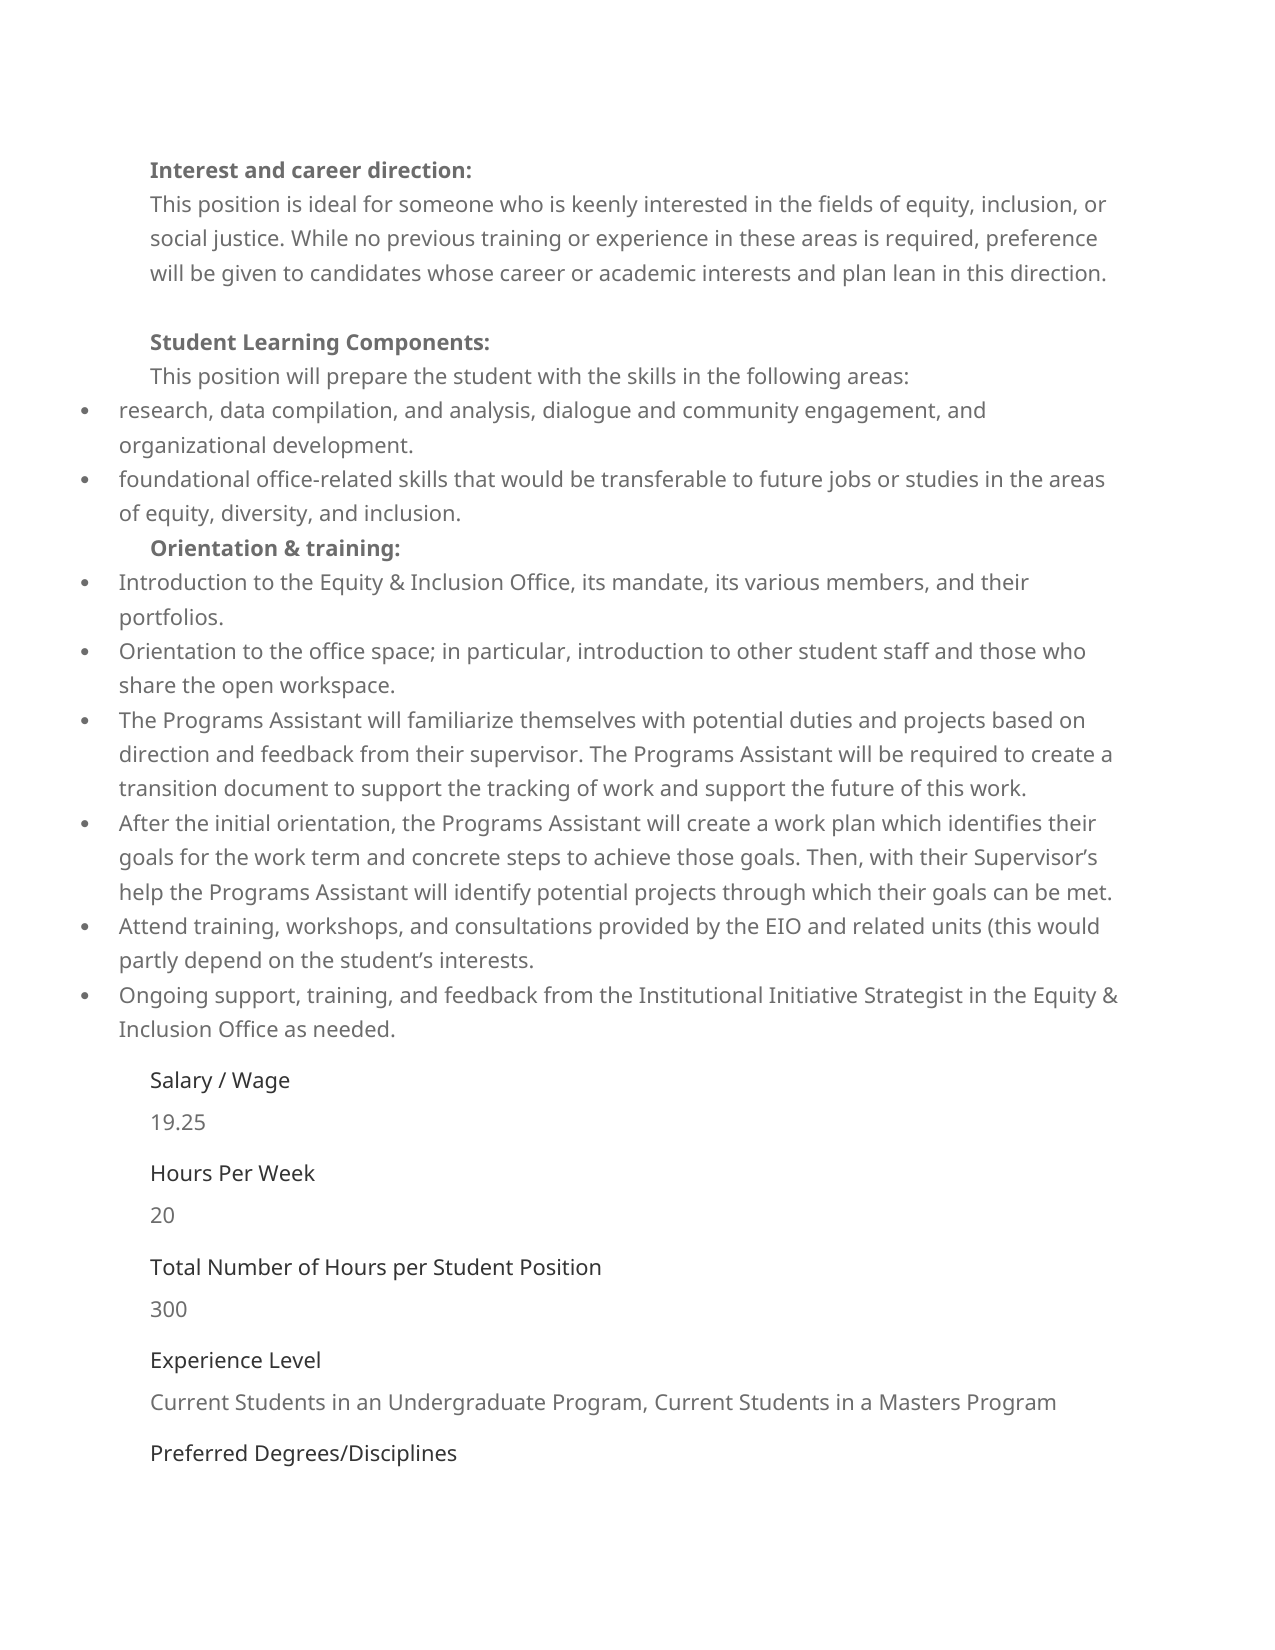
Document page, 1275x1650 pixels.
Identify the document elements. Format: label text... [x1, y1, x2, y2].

text Hours Per Week [150, 1154, 1125, 1188]
list Orientation to the office space; in particular, introduction to other student staff and those who share the open workspace. [81, 631, 1125, 700]
text Current Students in an Undergraduate Program, Current Students in a Masters Program [150, 1382, 1125, 1417]
list After the initial orientation, the Programs Assistant will create a work plan which identifies their goals for the work term and concrete steps to achieve those goals. Then, with their Supervisor’s help the Programs Assistant will identify potential projects through which their goals can be met. [81, 803, 1125, 906]
text 19.25 [150, 1103, 1125, 1137]
text 20 [150, 1196, 1125, 1230]
text Interest and career direction: This position is ideal for someone who is keenly interested in the fields of equity, inclusion, or social justice. While no previous training or experience in these areas is required, preference will be given to candidates whose career or academic interests and plan lean in this direction. Student Learning Components: This position will prepare the student with the skills in the following areas: [150, 150, 1125, 391]
text Salary / Wage [150, 1060, 1125, 1095]
list Attend training, workshops, and consultations provided by the EIO and related units (this would partly depend on the student’s interests. [81, 906, 1125, 975]
list The Programs Assistant will familiarize themselves with potential duties and projects based on direction and feedback from their supervisor. The Programs Assistant will be required to create a transition document to support the tracking of work and support the future of this work. [81, 700, 1125, 803]
list Ongoing support, training, and feedback from the Institutional Initiative Strategist in the Equity & Inclusion Office as needed. [81, 975, 1125, 1044]
list Introduction to the Equity & Inclusion Office, its mandate, its various members, and their portfolios. [81, 562, 1125, 631]
list research, data compilation, and analysis, dialogue and community engagement, and organizational development. [81, 391, 1125, 459]
text Experience Level [150, 1340, 1125, 1374]
text Preferred Degrees/Disciplines [150, 1433, 1125, 1468]
list foundational office-related skills that would be transferable to future jobs or studies in the areas of equity, diversity, and inclusion. [81, 459, 1125, 528]
text Orientation & training: [150, 528, 1125, 562]
text 300 [150, 1289, 1125, 1323]
text Total Number of Hours per Student Position [150, 1247, 1125, 1281]
